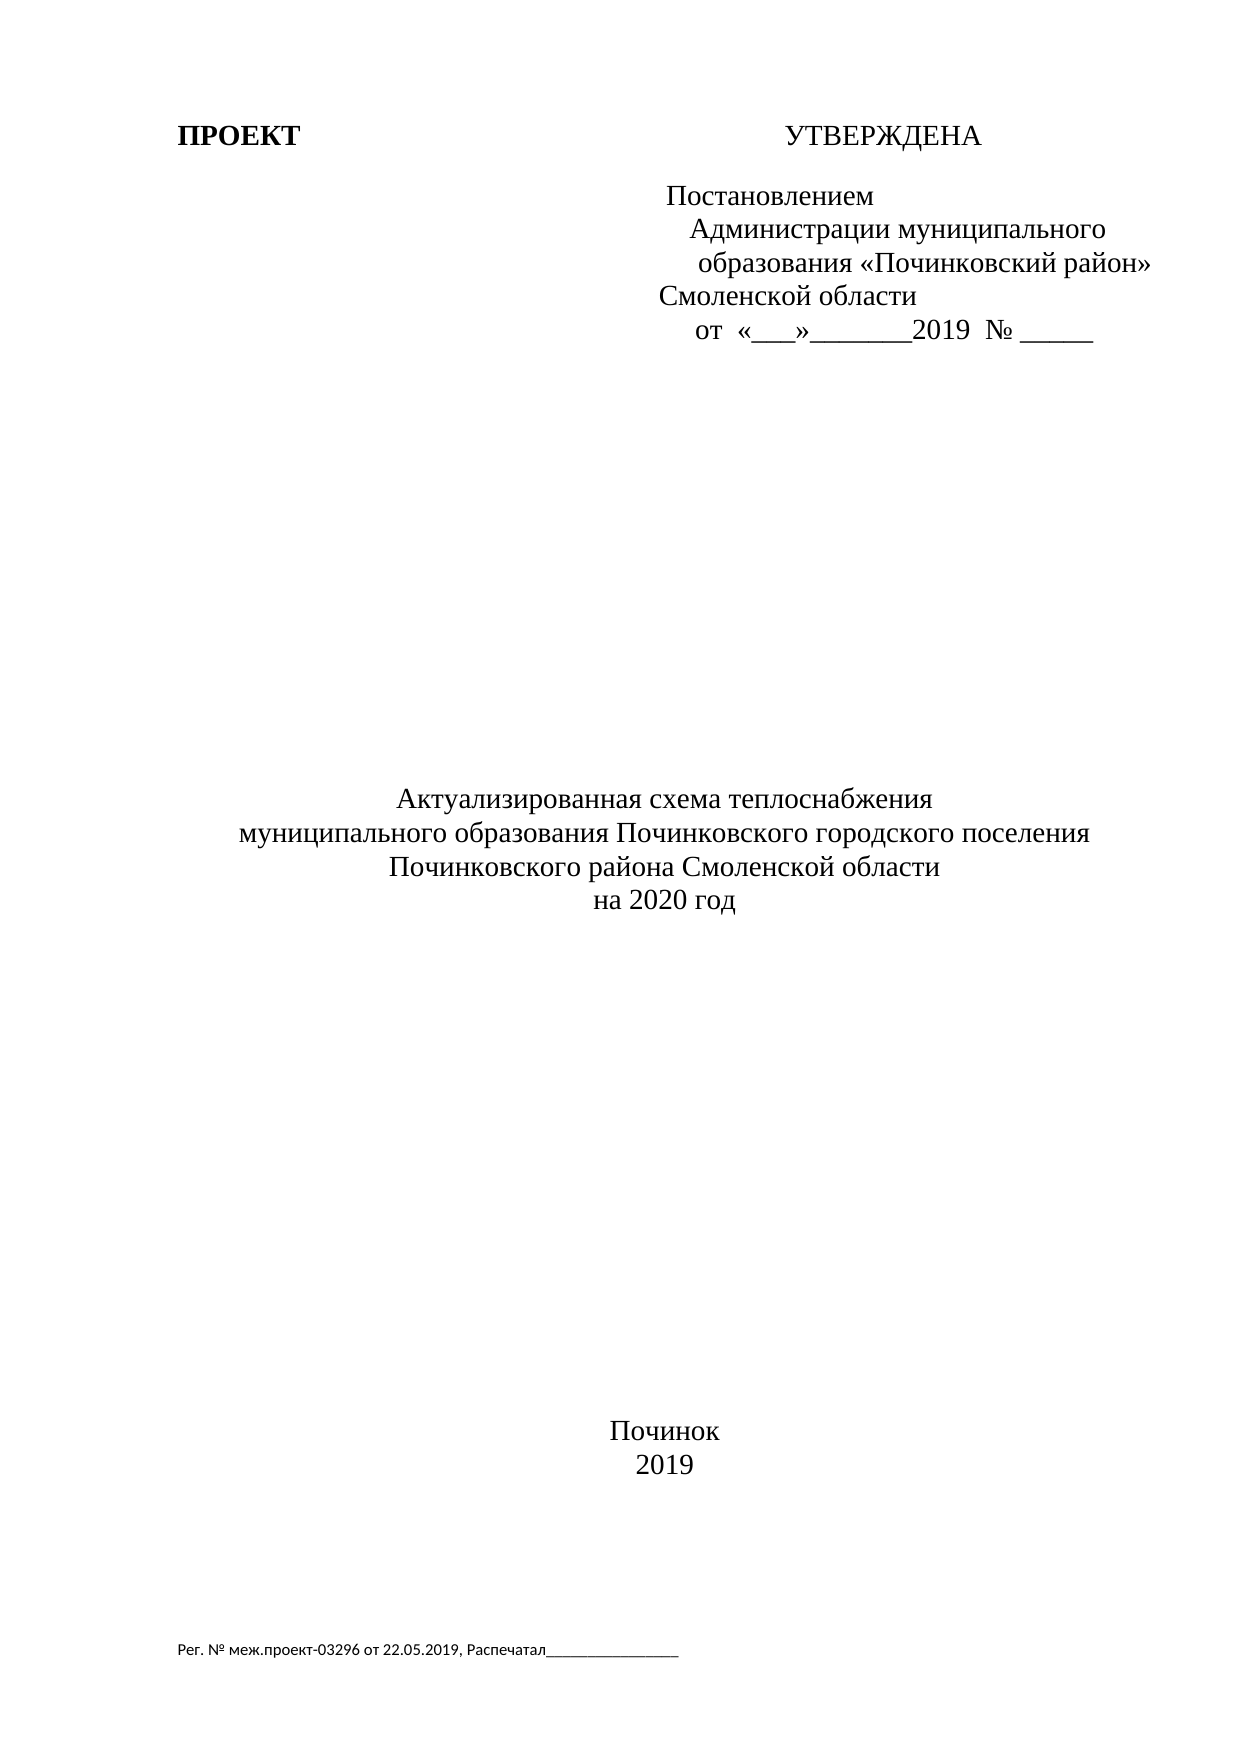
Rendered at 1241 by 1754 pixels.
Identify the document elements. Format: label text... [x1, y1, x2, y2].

text на 2020 год [177, 882, 1152, 916]
text Починок [177, 1413, 1152, 1447]
text Администрации муниципального [177, 211, 1152, 245]
text Починковского района Смоленской области [177, 849, 1152, 882]
text Постановлением [177, 178, 1152, 211]
text Актуализированная схема теплоснабжения [177, 782, 1152, 815]
text 2019 [177, 1447, 1152, 1480]
text образования «Починковский район» [177, 245, 1152, 278]
text от «___»_______2019 № _____ [177, 312, 1152, 346]
text муниципального образования Починковского городского поселения [177, 815, 1152, 849]
text Смоленской области [177, 278, 1152, 312]
text ПРОЕКТ УТВЕРЖДЕНА [177, 118, 1152, 152]
